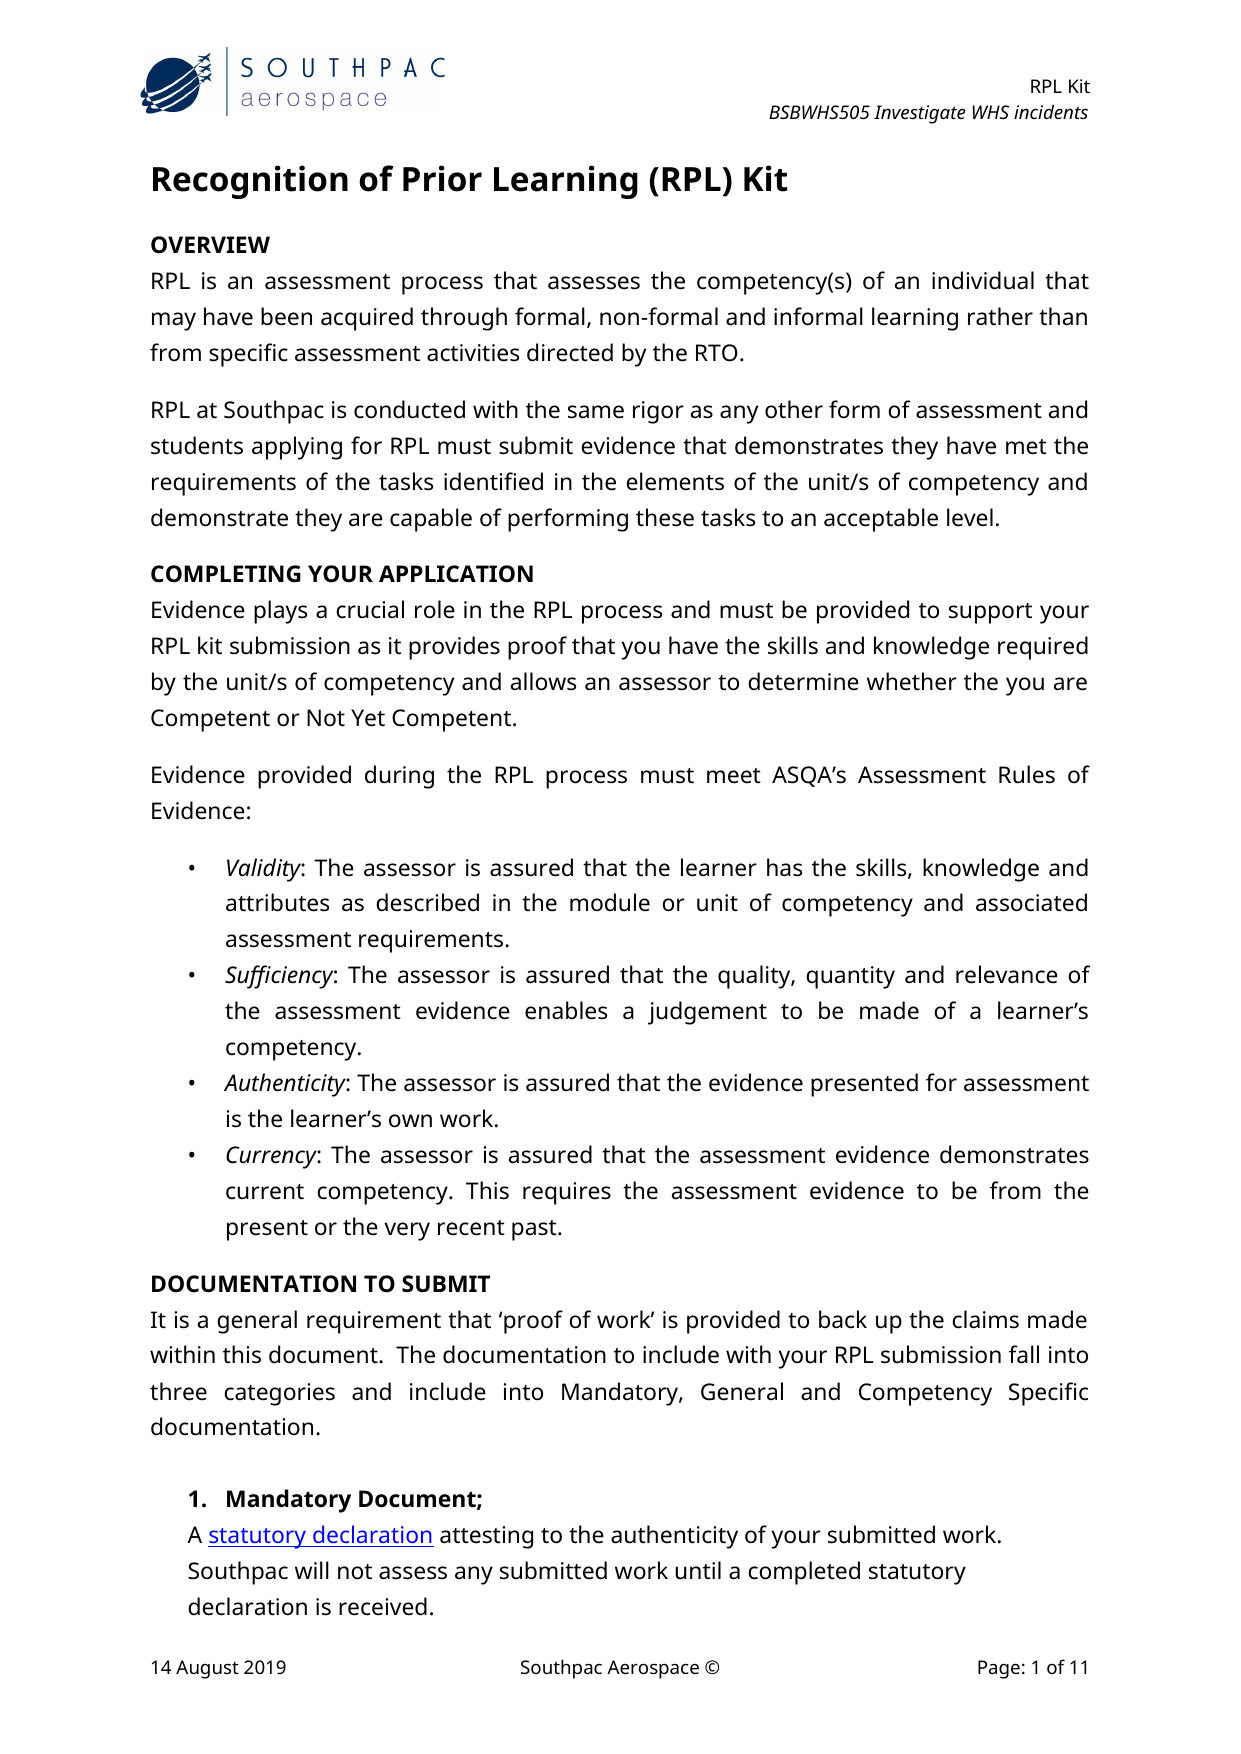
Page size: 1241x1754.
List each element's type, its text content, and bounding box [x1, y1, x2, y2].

text Evidence provided during the RPL process must meet ASQA’s Assessment Rules of Evidence: [150, 759, 1090, 826]
list Authenticity: The assessor is assured that the evidence presented for assessment is the learner’s own work. [187, 1067, 1090, 1134]
text OVERVIEW [150, 229, 1090, 260]
picture [140, 47, 445, 116]
text RPL is an assessment process that assesses the competency(s) of an individual that may have been acquired through formal, non-formal and informal learning rather than from specific assessment activities directed by the RTO. [150, 265, 1090, 368]
list Mandatory Document; [187, 1483, 1090, 1514]
text It is a general requirement that ‘proof of work’ is provided to back up the claims made within this document. The documentation to include with your RPL submission fall into three categories and include into Mandatory, General and Competency Specific documentation. [150, 1303, 1090, 1443]
text COMPLETING YOUR APPLICATION [150, 558, 1090, 589]
list Sufficiency: The assessor is assured that the quality, quantity and relevance of the assessment evidence enables a judgement to be made of a learner’s competency. [187, 959, 1090, 1062]
text A statutory declaration attesting to the authenticity of your submitted work. Southpac will not assess any submitted work until a completed statutory declaration is received. [187, 1519, 1090, 1622]
list Validity: The assessor is assured that the learner has the skills, knowledge and attributes as described in the module or unit of competency and associated assessment requirements. [187, 851, 1090, 954]
text RPL at Southpac is conducted with the same rigor as any other form of assessment and students applying for RPL must submit evidence that demonstrates they have met the requirements of the tasks identified in the elements of the unit/s of competency and demonstrate they are capable of performing these tasks to an acceptable level. [150, 394, 1090, 533]
list Currency: The assessor is assured that the assessment evidence demonstrates current competency. This requires the assessment evidence to be from the present or the very recent past. [187, 1139, 1090, 1242]
text Recognition of Prior Learning (RPL) Kit [150, 156, 1090, 201]
text Evidence plays a crucial role in the RPL process and must be provided to support your RPL kit submission as it provides proof that you have the skills and knowledge required by the unit/s of competency and allows an assessor to determine whether the you are Competent or Not Yet Competent. [150, 594, 1090, 733]
text DOCUMENTATION TO SUBMIT [150, 1268, 1090, 1299]
